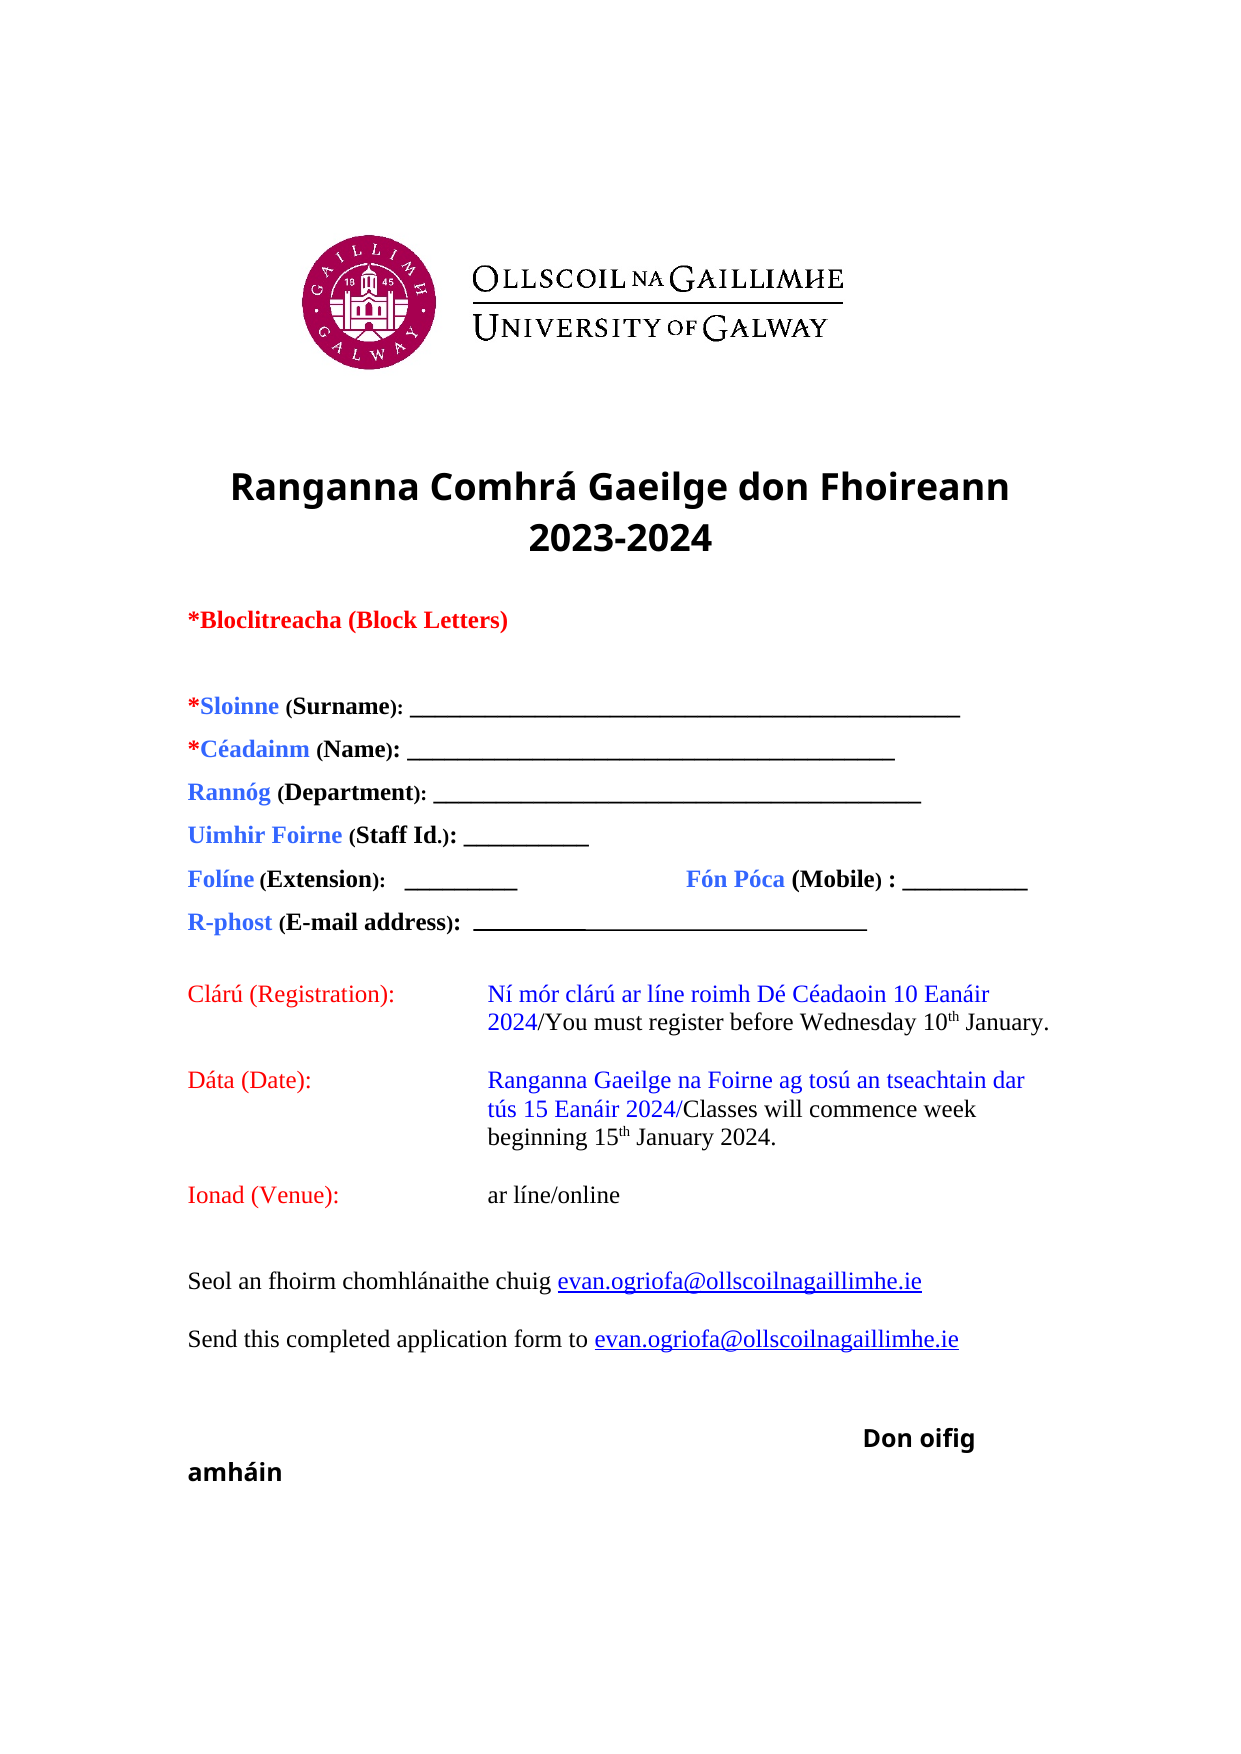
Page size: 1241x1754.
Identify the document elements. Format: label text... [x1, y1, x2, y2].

text Seol an fhoirm chomhlánaithe chuig evan.ogriofa@ollscoilnagaillimhe.ie [187, 1266, 1053, 1295]
text Don oifig amháin [187, 1421, 1053, 1489]
text *Céadainm (Name): _______________________________________ [187, 734, 1053, 763]
text Ionad (Venue): ar líne/online [187, 1180, 1053, 1209]
text Send this completed application form to evan.ogriofa@ollscoilnagaillimhe.ie [187, 1324, 1053, 1352]
subtitle Ranganna Comhrá Gaeilge don Fhoireann 2023-2024 [187, 460, 1053, 562]
text Rannóg (Department): _______________________________________ Uimhir Foirne (Staff Id.): __________ [187, 777, 1053, 849]
text Dáta (Date): Ranganna Gaeilge na Foirne ag tosú an tseachtain dar tús 15 Eanáir 2024/Classes will commence week beginning 15th January 2024. [187, 1065, 1053, 1151]
text Folíne (Extension): _________ Fón Póca (Mobile) : __________ [187, 864, 1053, 892]
text R-phost (E-mail address): [187, 907, 1053, 936]
text Clárú (Registration): Ní mór clárú ar líne roimh Dé Céadaoin 10 Eanáir 2024/You must register before Wednesday 10th January. [187, 979, 1053, 1036]
text *Sloinne (Surname): ____________________________________________ [187, 691, 1050, 720]
text *Bloclitreacha (Block Letters) [187, 605, 1053, 634]
picture [245, 178, 899, 426]
